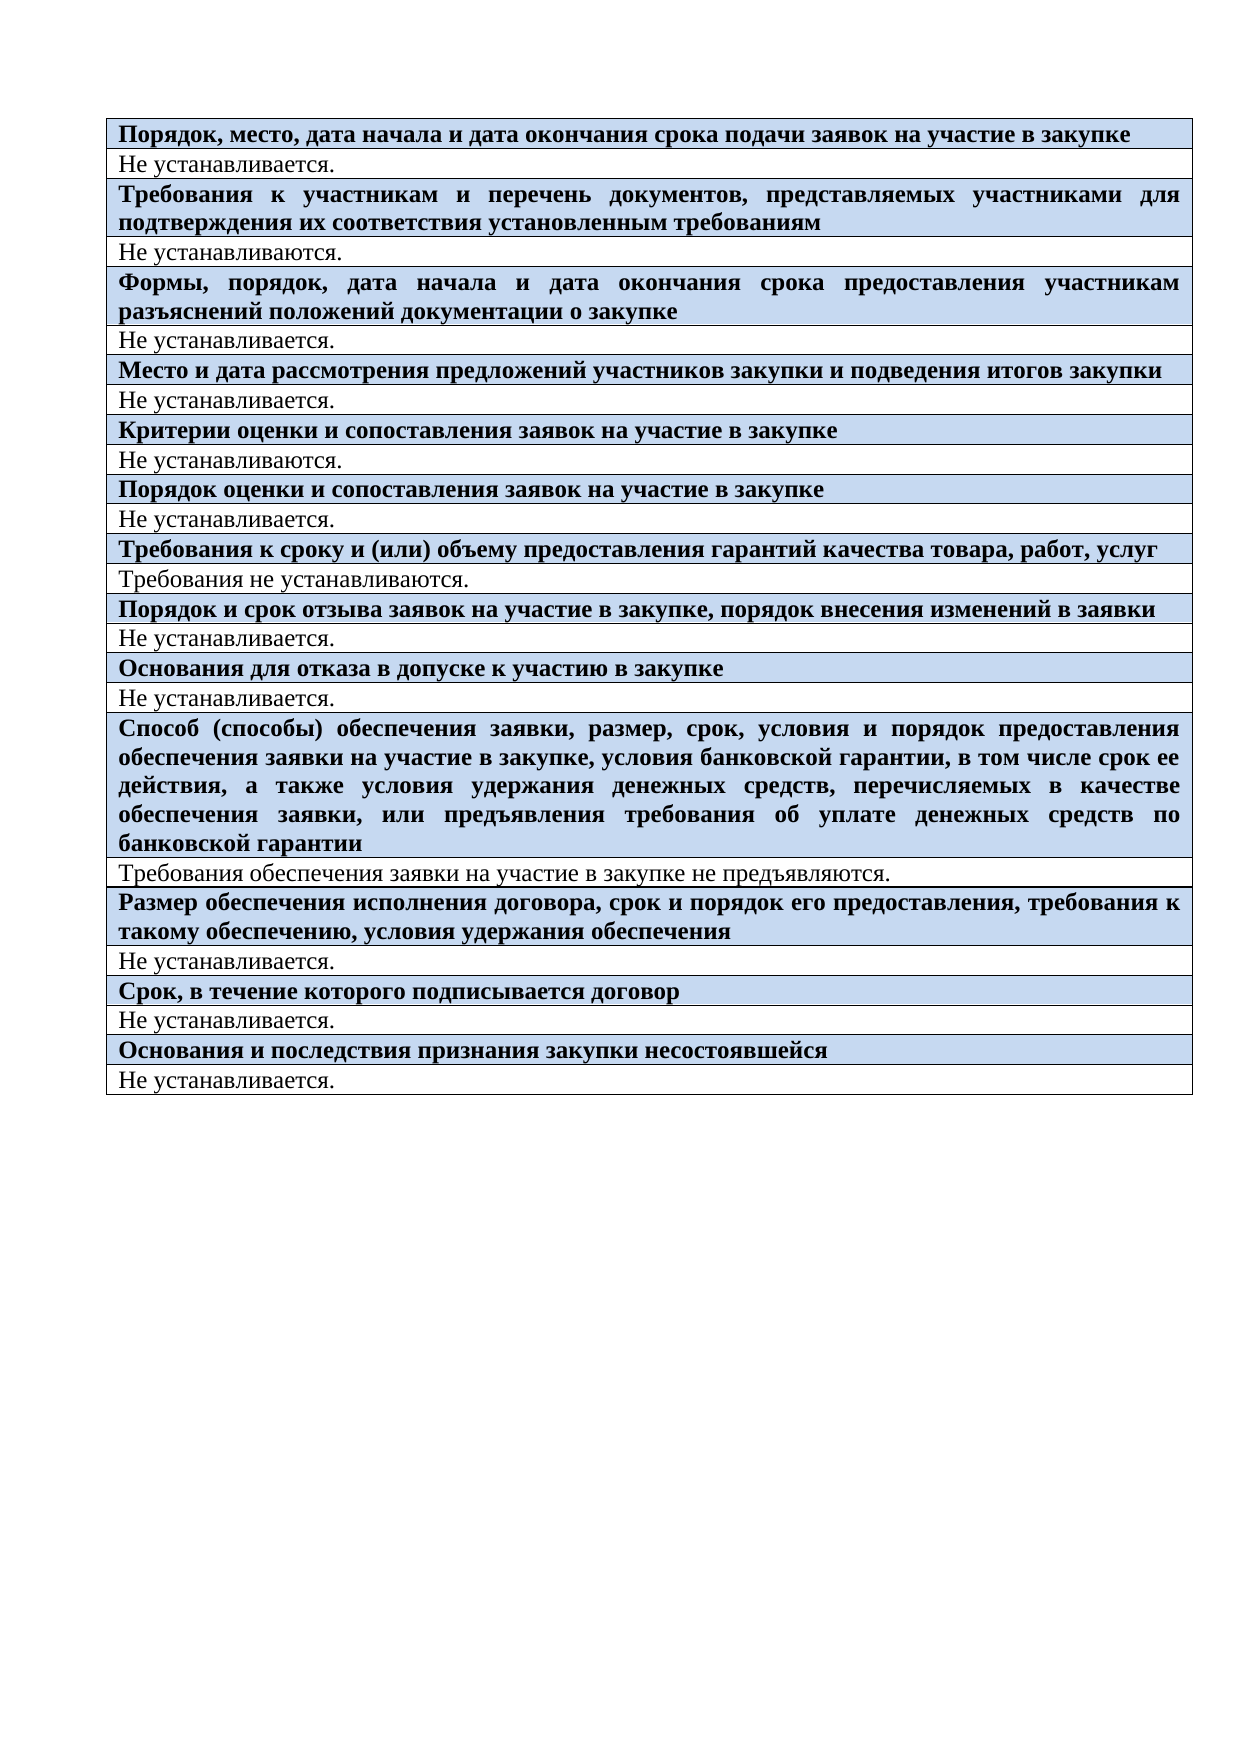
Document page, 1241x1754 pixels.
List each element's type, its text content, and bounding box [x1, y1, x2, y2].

table_cell Требования не устанавливаются. [107, 564, 1192, 593]
table_cell Требования обеспечения заявки на участие в закупке не предъявляются. [107, 858, 1192, 886]
table_cell Основания для отказа в допуске к участию в закупке [107, 653, 1192, 682]
table_cell Не устанавливается. [107, 149, 1192, 178]
table_cell Требования к участникам и перечень документов, представляемых участниками для подтверждения их соответствия установленным требованиям [107, 179, 1192, 236]
table_cell Не устанавливаются. [107, 445, 1192, 473]
table_cell Критерии оценки и сопоставления заявок на участие в закупке [107, 415, 1192, 444]
table_cell Способ (способы) обеспечения заявки, размер, срок, условия и порядок предоставления обеспечения заявки на участие в закупке, условия банковской гарантии, в том числе срок ее действия, а также условия удержания денежных средств, перечисляемых в качестве обеспечения заявки, или предъявления требования об уплате денежных средств по банковской гарантии [107, 713, 1192, 857]
table_cell Формы, порядок, дата начала и дата окончания срока предоставления участникам разъяснений положений документации о закупке [107, 267, 1192, 324]
table_cell Не устанавливается. [107, 683, 1192, 712]
table_cell Не устанавливается. [107, 326, 1192, 354]
table_cell Порядок, место, дата начала и дата окончания срока подачи заявок на участие в закупке [107, 119, 1192, 148]
table_cell Размер обеспечения исполнения договора, срок и порядок его предоставления, требования к такому обеспечению, условия удержания обеспечения [107, 888, 1192, 945]
table_cell Срок, в течение которого подписывается договор [107, 976, 1192, 1004]
table_cell Не устанавливается. [107, 624, 1192, 652]
table_cell Не устанавливается. [107, 504, 1192, 533]
table_cell Основания и последствия признания закупки несостоявшейся [107, 1035, 1192, 1064]
table_cell Не устанавливается. [107, 385, 1192, 414]
table_cell Не устанавливается. [107, 1065, 1192, 1094]
table_cell Порядок и срок отзыва заявок на участие в закупке, порядок внесения изменений в заявки [107, 594, 1192, 622]
table_cell Не устанавливаются. [107, 237, 1192, 266]
table_cell Не устанавливается. [107, 946, 1192, 975]
table_cell Место и дата рассмотрения предложений участников закупки и подведения итогов закупки [107, 355, 1192, 384]
table_cell Не устанавливается. [107, 1006, 1192, 1034]
table_cell Порядок оценки и сопоставления заявок на участие в закупке [107, 475, 1192, 503]
table_cell Требования к сроку и (или) объему предоставления гарантий качества товара, работ, услуг [107, 534, 1192, 563]
